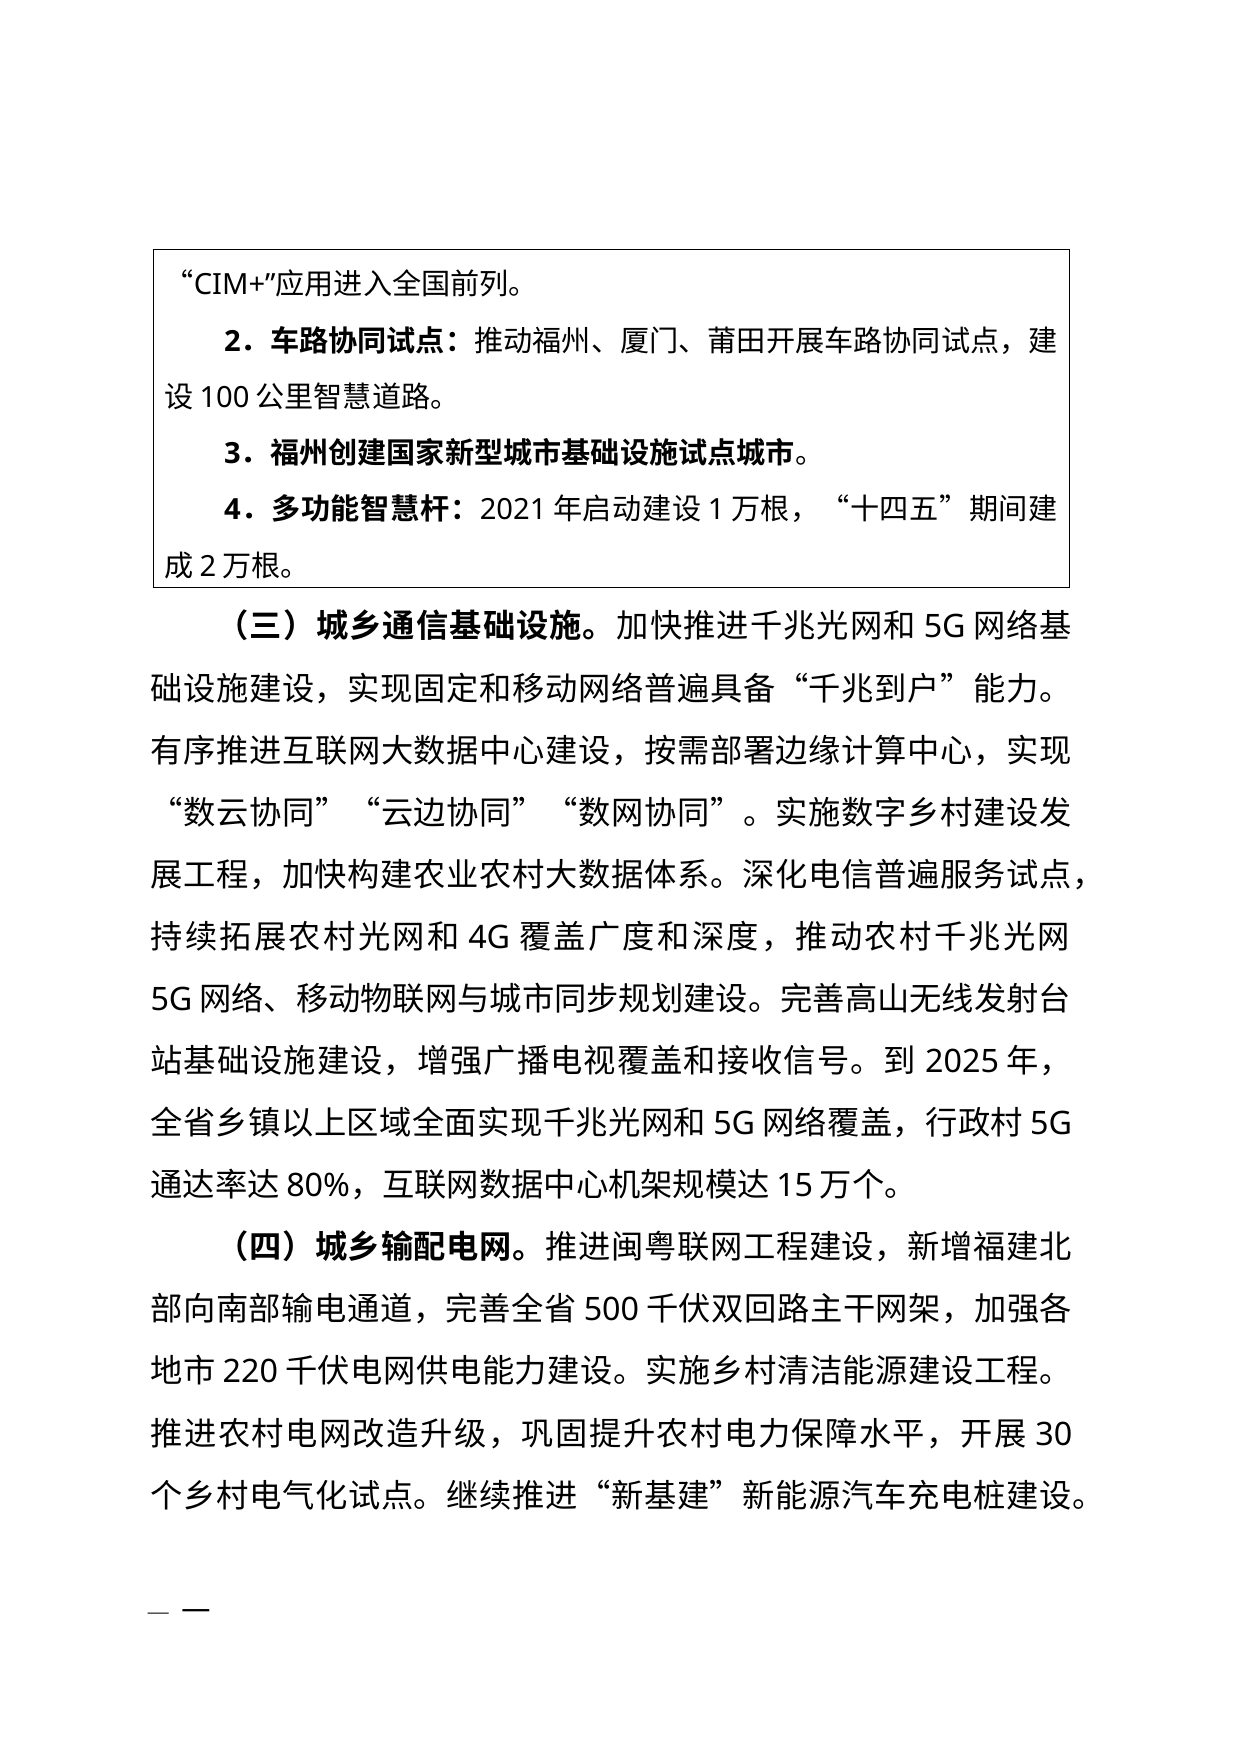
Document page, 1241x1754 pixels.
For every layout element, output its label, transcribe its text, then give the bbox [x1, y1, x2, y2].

text （三）城乡通信基础设施。加快推进千兆光网和5G网络基础设施建设，实现固定和移动网络普遍具备“千兆到户”能力。有序推进互联网大数据中心建设，按需部署边缘计算中心，实现“数云协同”“云边协同”“数网协同”。实施数字乡村建设发展工程，加快构建农业农村大数据体系。深化电信普遍服务试点，持续拓展农村光网和4G覆盖广度和深度，推动农村千兆光网、5G网络、移动物联网与城市同步规划建设。完善高山无线发射台站基础设施建设，增强广播电视覆盖和接收信号。到2025年，全省乡镇以上区域全面实现千兆光网和5G网络覆盖，行政村5G通达率达80%，互联网数据中心机架规模达15万个。 [150, 588, 1072, 1209]
